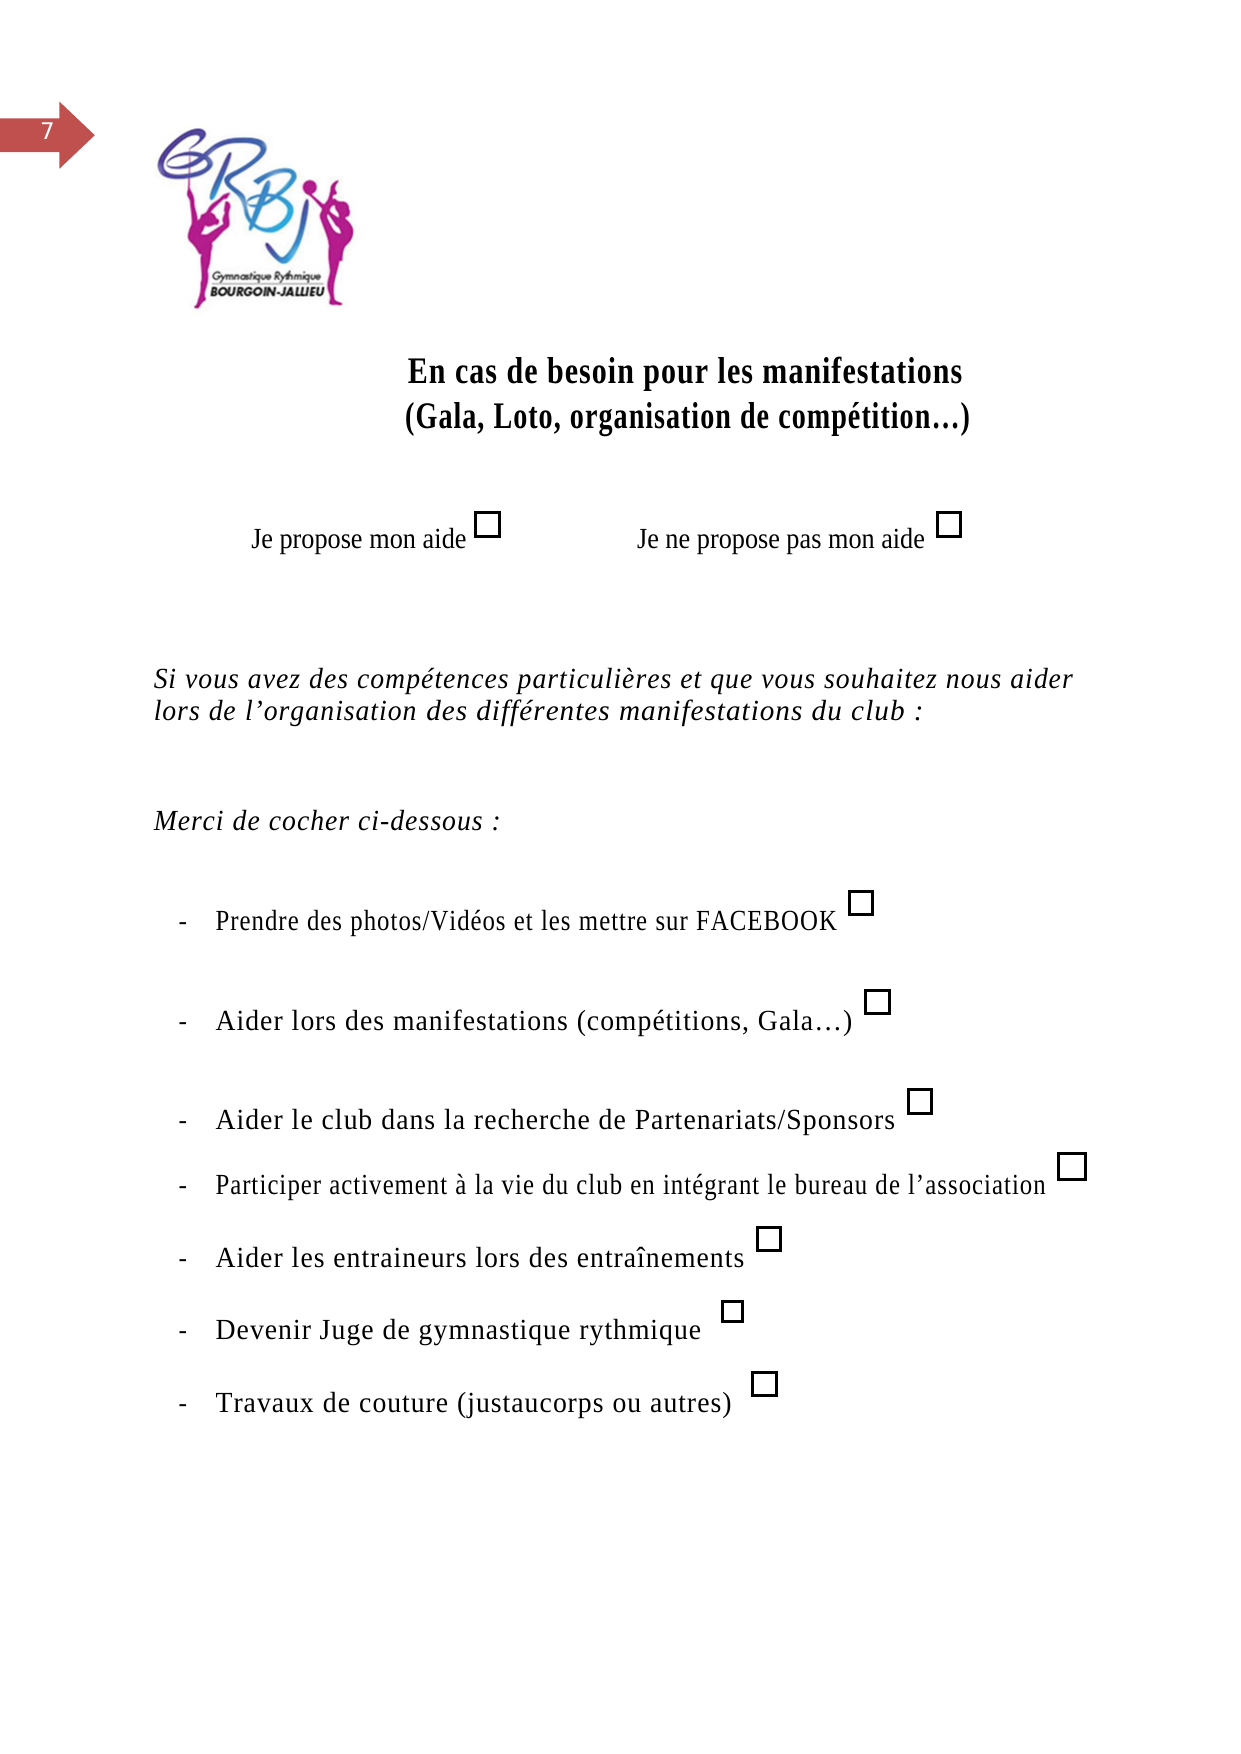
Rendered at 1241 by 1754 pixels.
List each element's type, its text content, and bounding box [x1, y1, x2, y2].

list Participer activement à la vie du club en intégrant le bureau de l’association [178, 1140, 1106, 1208]
list Devenir Juge de gymnastique rythmique [178, 1285, 1106, 1353]
text Si vous avez des compétences particulières et que vous souhaitez nous aider lors de l’organisation des différentes manifestations du club : [153, 663, 1106, 726]
subtitle Je propose mon aide Je ne propose pas mon aide [94, 501, 1116, 554]
picture [153, 126, 364, 315]
list Aider le club dans la recherche de Partenariats/Sponsors [178, 1078, 1106, 1136]
list Aider lors des manifestations (compétitions, Gala…) [178, 978, 1106, 1036]
list Travaux de couture (justaucorps ou autres) [178, 1357, 1106, 1426]
text En cas de besoin pour les manifestations (Gala, Loto, organisation de compétition…) [405, 348, 995, 437]
list Prendre des photos/Vidéos et les mettre sur FACEBOOK [178, 879, 1106, 937]
text Merci de cocher ci-dessous : [153, 803, 1106, 837]
list Aider les entraineurs lors des entraînements [178, 1212, 1106, 1281]
